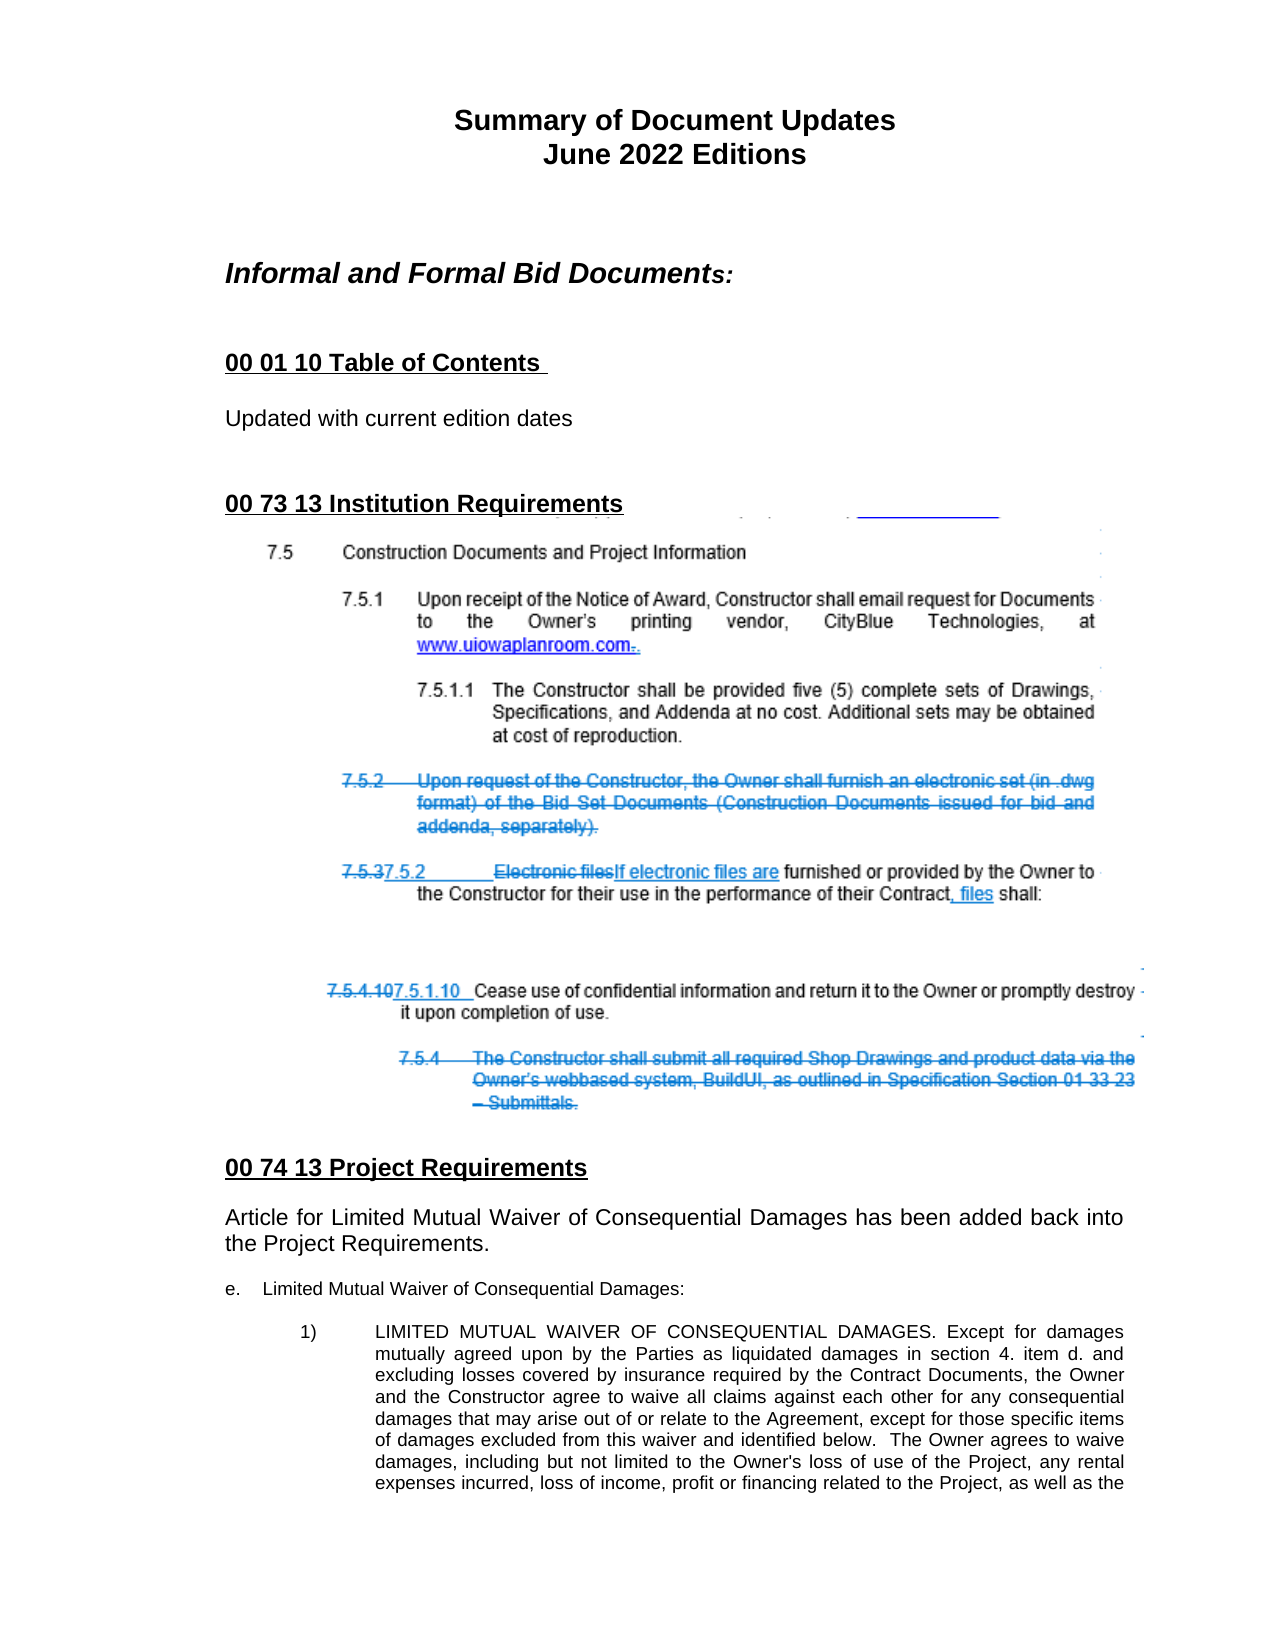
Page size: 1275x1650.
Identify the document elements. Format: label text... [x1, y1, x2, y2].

list Limited Mutual Waiver of Consequential Damages: [225, 1278, 1125, 1299]
picture [309, 967, 1144, 1125]
text Summary of Document Updates [225, 103, 1125, 137]
picture [225, 517, 1102, 910]
text Updated with current edition dates [225, 405, 1125, 431]
text Informal and Formal Bid Documents: [225, 256, 1125, 290]
text June 2022 Editions [225, 137, 1125, 170]
text 00 01 10 Table of Contents [225, 347, 1125, 376]
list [300, 1321, 1125, 1494]
list Article for Limited Mutual Waiver of Consequential Damages has been added back into the Project Requirements. [225, 1204, 1125, 1256]
text 00 74 13 Project Requirements [225, 1153, 1125, 1182]
text 00 73 13 Institution Requirements [225, 489, 1125, 518]
